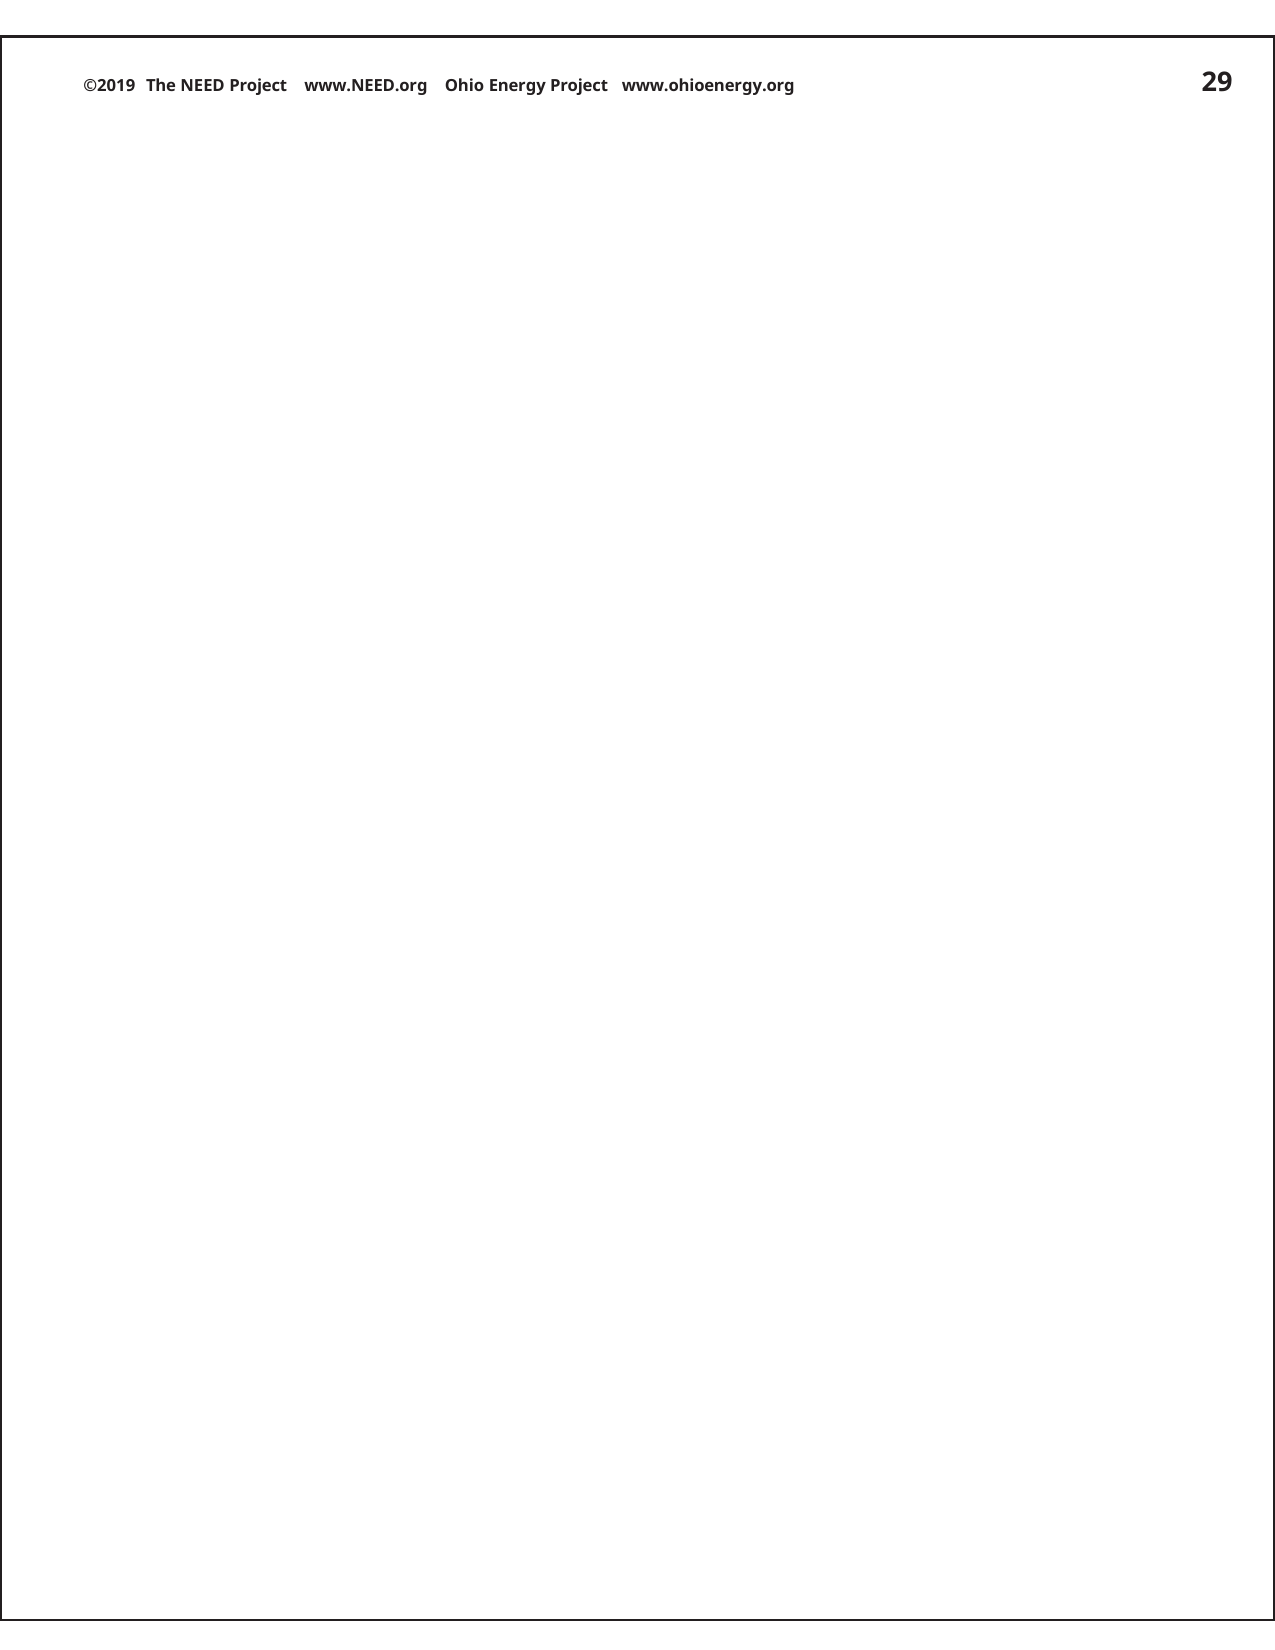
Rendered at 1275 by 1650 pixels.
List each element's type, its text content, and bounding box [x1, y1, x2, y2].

text ©2019 The NEED Project www.NEED.org Ohio Energy Project www.ohioenergy.org 29 [83, 62, 1273, 99]
